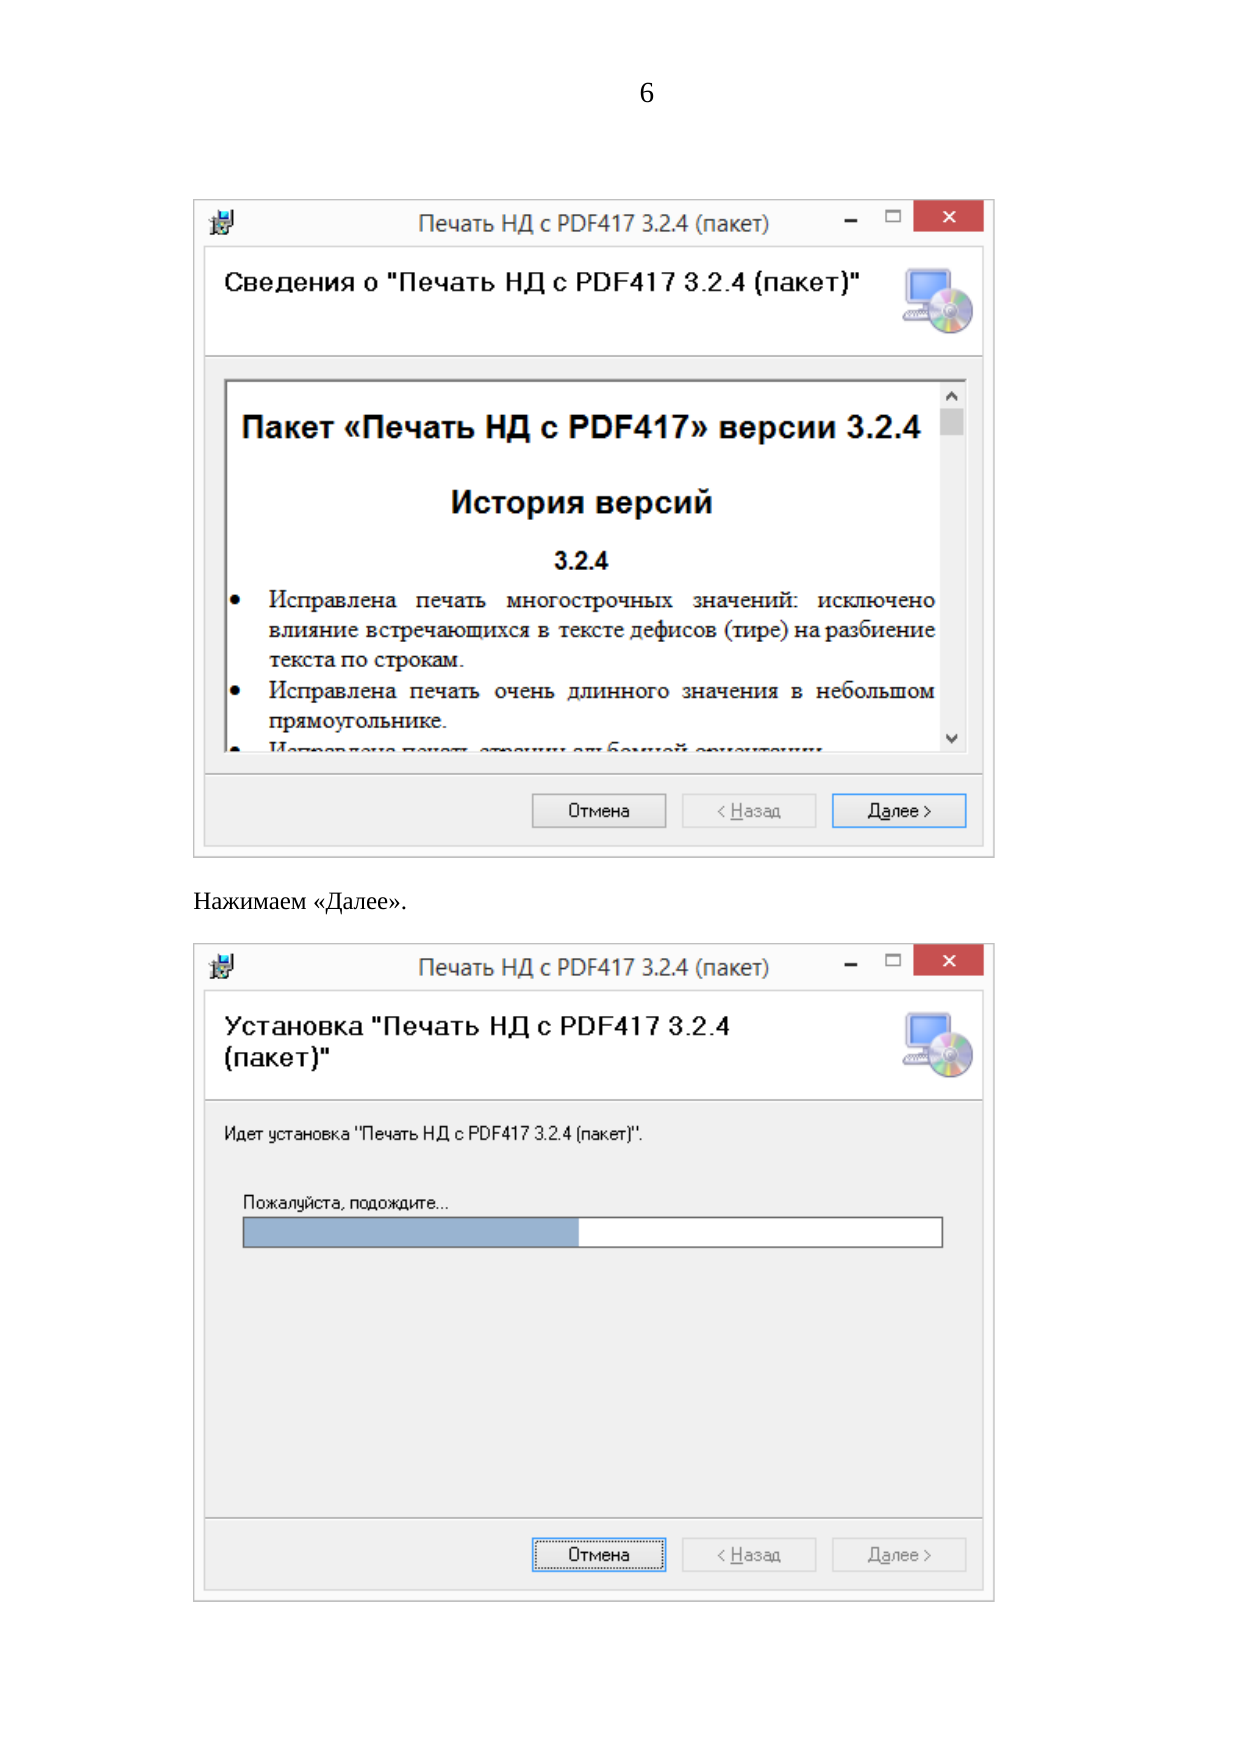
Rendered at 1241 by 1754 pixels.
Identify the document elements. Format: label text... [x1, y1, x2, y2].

list Нажимаем «Далее». [193, 886, 1175, 915]
picture [193, 199, 995, 858]
picture [193, 943, 995, 1602]
